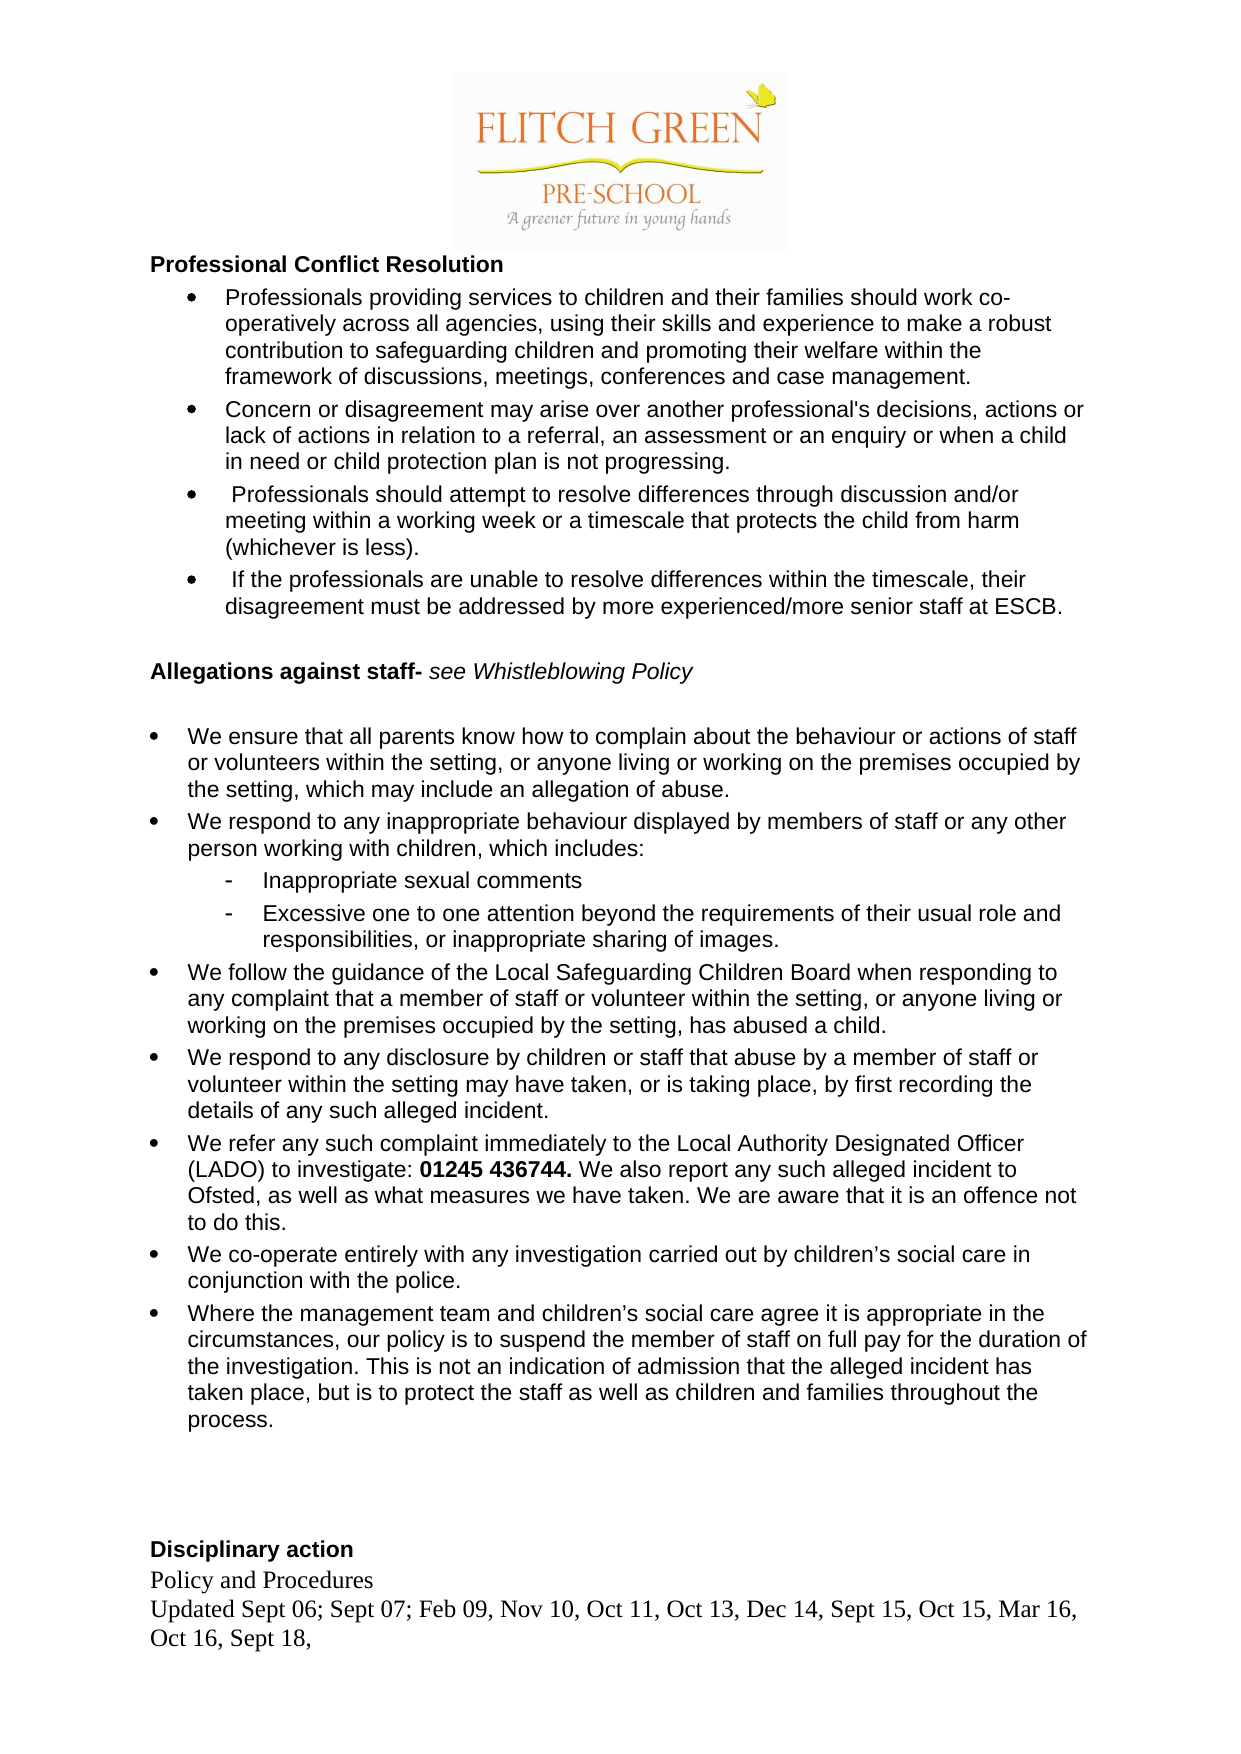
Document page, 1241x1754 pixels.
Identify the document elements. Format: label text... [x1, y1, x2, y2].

list Professionals should attempt to resolve differences through discussion and/or meeting within a working week or a timescale that protects the child from harm (whichever is less). [187, 481, 1090, 560]
list Professionals providing services to children and their families should work co-operatively across all agencies, using their skills and experience to make a robust contribution to safeguarding children and promoting their welfare within the framework of discussions, meetings, conferences and case management. [187, 284, 1090, 389]
list We ensure that all parents know how to complain about the behaviour or actions of staff or volunteers within the setting, or anyone living or working on the premises occupied by the setting, which may include an allegation of abuse. [150, 723, 1090, 802]
picture [451, 73, 789, 252]
text Professional Conflict Resolution [150, 251, 1090, 278]
list We respond to any disclosure by children or staff that abuse by a member of staff or volunteer within the setting may have taken, or is taking place, by first recording the details of any such alleged incident. [150, 1044, 1090, 1123]
text Disciplinary action [150, 1536, 1090, 1562]
list We refer any such complaint immediately to the Local Authority Designated Officer (LADO) to investigate: 01245 436744. We also report any such alleged incident to Ofsted, as well as what measures we have taken. We are aware that it is an offence not to do this. [150, 1129, 1090, 1235]
list Where the management team and children’s social care agree it is appropriate in the circumstances, our policy is to suspend the member of staff on full pay for the duration of the investigation. This is not an indication of admission that the alleged incident has taken place, but is to protect the staff as well as children and families throughout the process. [150, 1300, 1090, 1432]
list Excessive one to one attention beyond the requirements of their usual role and responsibilities, or inappropriate sharing of images. [225, 900, 1090, 953]
list If the professionals are unable to resolve differences within the timescale, their disagreement must be addressed by more experienced/more senior staff at ESCB. [187, 566, 1090, 619]
list Concern or disagreement may arise over another professional's decisions, actions or lack of actions in relation to a referral, an assessment or an enquiry or when a child in need or child protection plan is not progressing. [187, 396, 1090, 475]
list We co-operate entirely with any investigation carried out by children’s social care in conjunction with the police. [150, 1241, 1090, 1294]
list We respond to any inappropriate behaviour displayed by members of staff or any other person working with children, which includes: [150, 808, 1090, 861]
list Inappropriate sexual comments [225, 867, 1090, 894]
list We follow the guidance of the Local Safeguarding Children Board when responding to any complaint that a member of staff or volunteer within the setting, or anyone living or working on the premises occupied by the setting, has abused a child. [150, 959, 1090, 1038]
text Allegations against staff- see Whistleblowing Policy [150, 658, 1090, 684]
